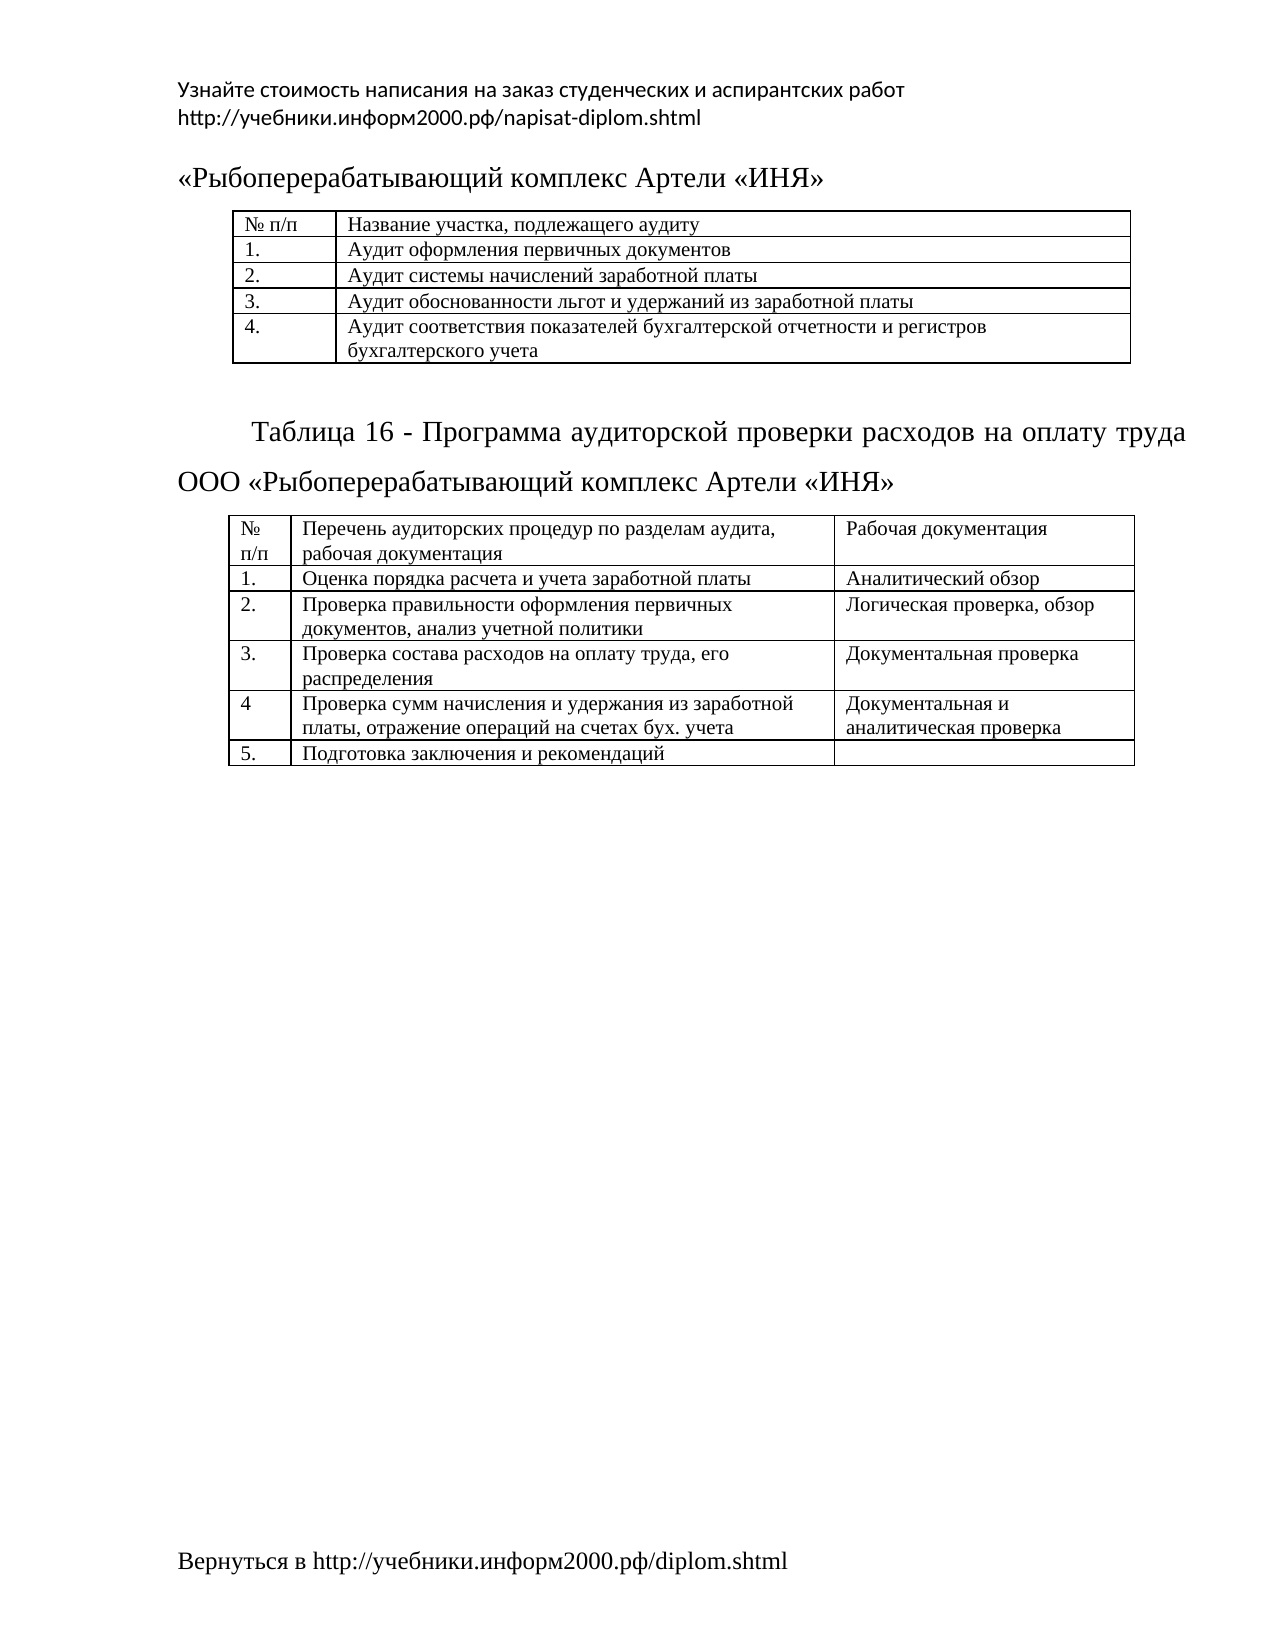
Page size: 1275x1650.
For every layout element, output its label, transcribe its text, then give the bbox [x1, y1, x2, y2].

table_cell 3. [234, 289, 335, 313]
table_cell Документальная проверка [835, 641, 1134, 689]
table_cell Аудит обоснованности льгот и удержаний из заработной платы [337, 289, 1130, 313]
table_cell 1. [234, 237, 335, 261]
table_cell 2. [234, 263, 335, 287]
table_cell Документальная и аналитическая проверка [835, 691, 1134, 739]
table_cell 5. [230, 741, 290, 765]
table_cell Проверка сумм начисления и удержания из заработной платы, отражение операций на счетах бух. учета [292, 691, 834, 739]
table_header № п/п [230, 516, 290, 564]
table_header Перечень аудиторских процедур по разделам аудита, рабочая документация [292, 516, 834, 564]
table_cell 4. [234, 314, 335, 362]
table_cell Проверка правильности оформления первичных документов, анализ учетной политики [292, 592, 834, 640]
table_header № п/п [234, 212, 335, 236]
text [177, 160, 1186, 193]
table_cell Логическая проверка, обзор [835, 592, 1134, 640]
table_cell Аудит соответствия показателей бухгалтерской отчетности и регистров бухгалтерского учета [337, 314, 1130, 362]
table_cell 1. [230, 566, 290, 590]
table_header Название участка, подлежащего аудиту [337, 212, 1130, 236]
table_cell Подготовка заключения и рекомендаций [292, 741, 834, 765]
table_cell 4 [230, 691, 290, 739]
table_cell Оценка порядка расчета и учета заработной платы [292, 566, 834, 590]
table_cell Проверка состава расходов на оплату труда, его распределения [292, 641, 834, 689]
text Таблица 16 - Программа аудиторской проверки расходов на оплату труда ООО «Рыбоперерабатывающий комплекс Артели «ИНЯ» [177, 414, 1186, 498]
table_cell [835, 741, 1134, 765]
table_cell 2. [230, 592, 290, 640]
table_cell Аналитический обзор [835, 566, 1134, 590]
table_header Рабочая документация [835, 516, 1134, 564]
table_cell 3. [230, 641, 290, 689]
table_cell Аудит системы начислений заработной платы [337, 263, 1130, 287]
table_cell Аудит оформления первичных документов [337, 237, 1130, 261]
